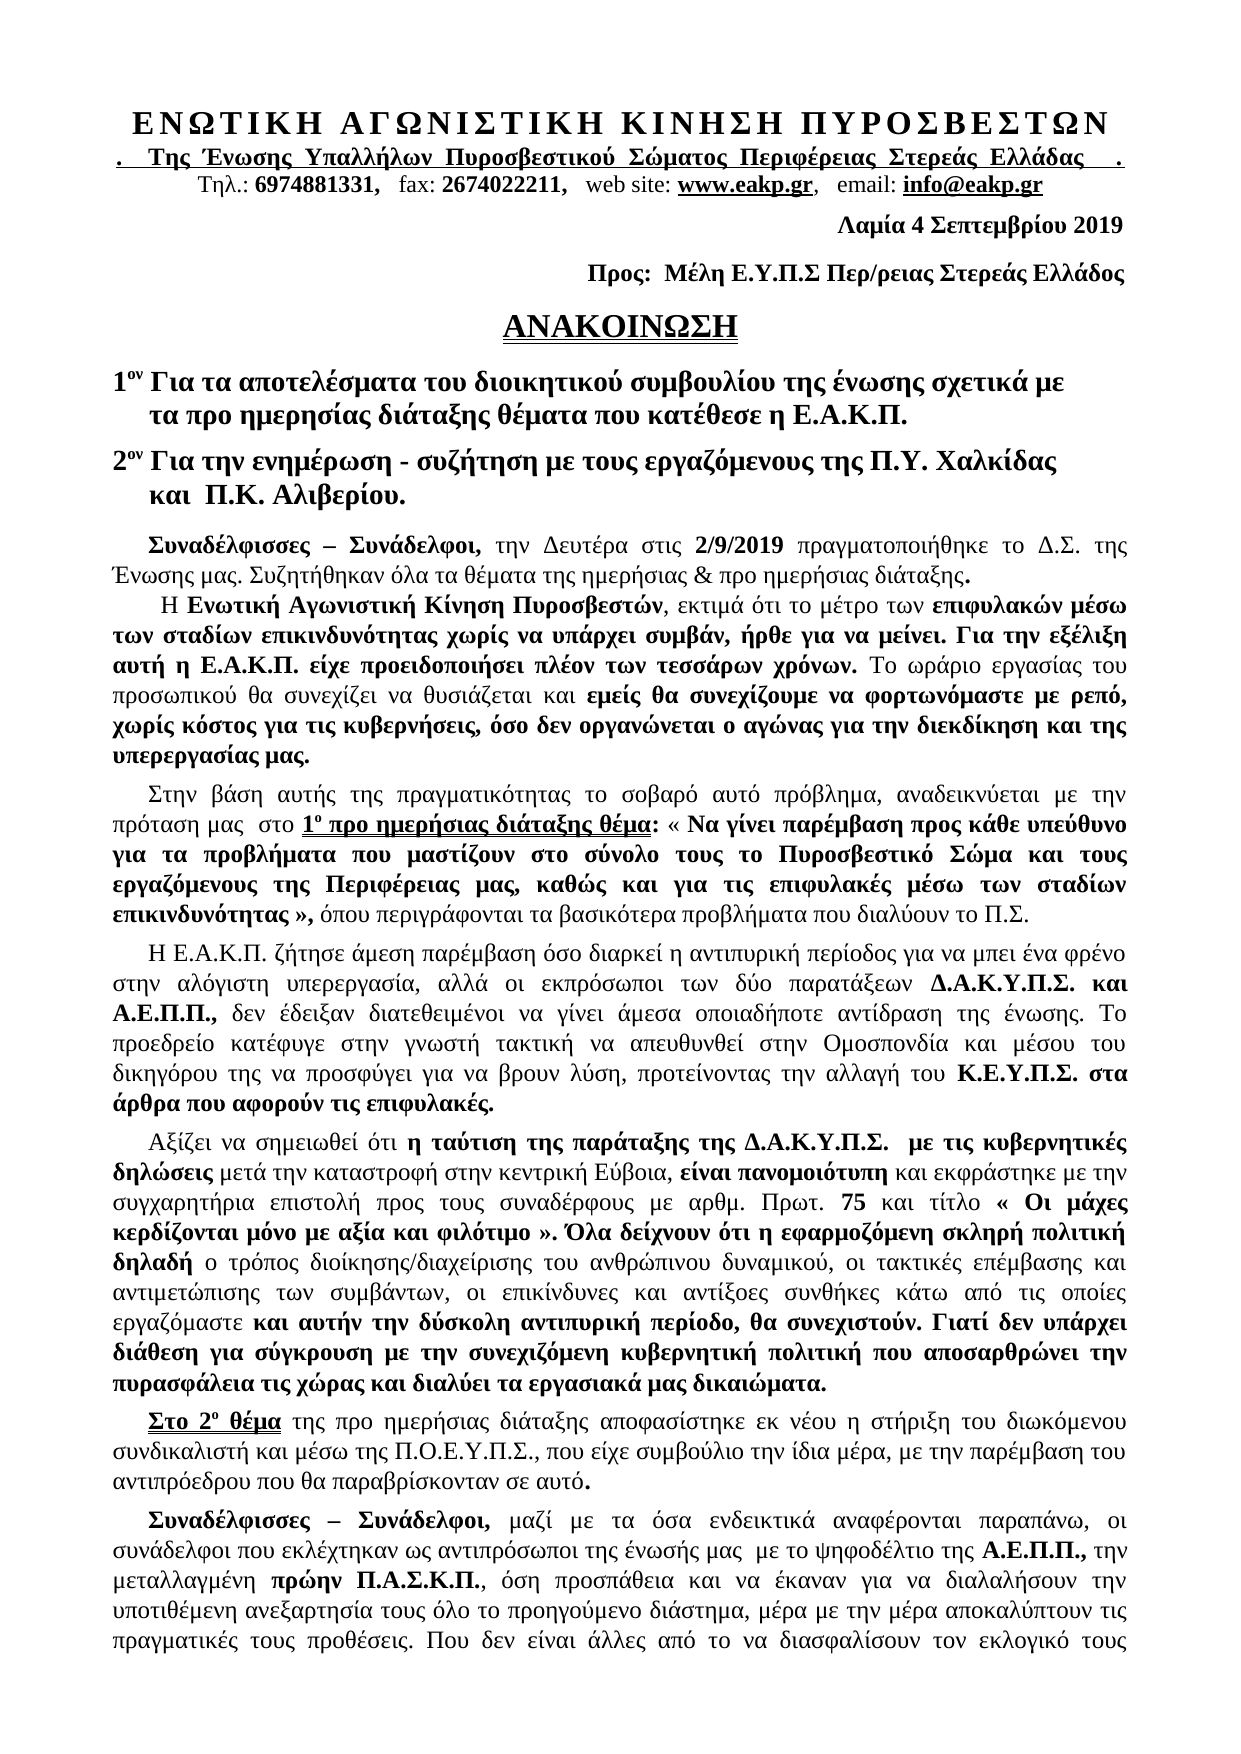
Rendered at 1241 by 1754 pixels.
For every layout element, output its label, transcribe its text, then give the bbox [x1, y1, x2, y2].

text Η Ε.Α.Κ.Π. ζήτησε άμεση παρέμβαση όσο διαρκεί η αντιπυρική περίοδος για να μπει ένα φρένο στην αλόγιστη υπερεργασία, αλλά οι εκπρόσωποι των δύο παρατάξεων Δ.Α.Κ.Υ.Π.Σ. και Α.Ε.Π.Π., δεν έδειξαν διατεθειμένοι να γίνει άμεσα οποιαδήποτε αντίδραση της ένωσης. Το προεδρείο κατέφυγε στην γνωστή τακτική να απευθυνθεί στην Ομοσπονδία και μέσου του δικηγόρου της να προσφύγει για να βρουν λύση, προτείνοντας την αλλαγή του Κ.Ε.Υ.Π.Σ. στα άρθρα που αφορούν τις επιφυλακές. [112, 938, 1128, 1117]
text και Π.Κ. Αλιβερίου. [112, 477, 1128, 511]
text . Της Ένωσης Υπαλλήλων Πυροσβεστικού Σώματος Περιφέρειας Στερεάς Ελλάδας . [112, 142, 1128, 171]
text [112, 1505, 1128, 1654]
text ΑΝΑΚΟΙΝΩΣΗ [112, 306, 1128, 345]
text Προς: Μέλη Ε.Υ.Π.Σ Περ/ρειας Στερεάς Ελλάδος [112, 258, 1128, 287]
text Αξίζει να σημειωθεί ότι η ταύτιση της παράταξης της Δ.Α.Κ.Υ.Π.Σ. με τις κυβερνητικές δηλώσεις μετά την καταστροφή στην κεντρική Εύβοια, είναι πανομοιότυπη και εκφράστηκε με την συγχαρητήρια επιστολή προς τους συναδέρφους με αρθμ. Πρωτ. 75 και τίτλο « Οι μάχες κερδίζονται μόνο με αξία και φιλότιμο ». Όλα δείχνουν ότι η εφαρμοζόμενη σκληρή πολιτική δηλαδή ο τρόπος διοίκησης/διαχείρισης του ανθρώπινου δυναμικού, οι τακτικές επέμβασης και αντιμετώπισης των συμβάντων, οι επικίνδυνες και αντίξοες συνθήκες κάτω από τις οποίες εργαζόμαστε και αυτήν την δύσκολη αντιπυρική περίοδο, θα συνεχιστούν. Γιατί δεν υπάρχει διάθεση για σύγκρουση με την συνεχιζόμενη κυβερνητική πολιτική που αποσαρθρώνει την πυρασφάλεια τις χώρας και διαλύει τα εργασιακά μας δικαιώματα. [112, 1127, 1128, 1396]
text Λαμία 4 Σεπτεμβρίου 2019 [112, 211, 1128, 239]
text τα προ ημερησίας διάταξης θέματα που κατέθεσε η Ε.Α.Κ.Π. [112, 397, 1128, 431]
text Συναδέλφισσες – Συνάδελφοι, την Δευτέρα στις 2/9/2019 πραγματοποιήθηκε το Δ.Σ. της Ένωσης μας. Συζητήθηκαν όλα τα θέματα της ημερήσιας & προ ημερήσιας διάταξης. [112, 530, 1128, 589]
text 1ον Για τα αποτελέσματα του διοικητικού συμβουλίου της ένωσης σχετικά με [112, 364, 1128, 397]
text Στην βάση αυτής της πραγματικότητας το σοβαρό αυτό πρόβλημα, αναδεικνύεται με την πρόταση μας στο 1ο προ ημερήσιας διάταξης θέμα: « Να γίνει παρέμβαση προς κάθε υπεύθυνο για τα προβλήματα που μαστίζουν στο σύνολο τους το Πυροσβεστικό Σώμα και τους εργαζόμενους της Περιφέρειας μας, καθώς και για τις επιφυλακές μέσω των σταδίων επικινδυνότητας », όπου περιγράφονται τα βασικότερα προβλήματα που διαλύουν το Π.Σ. [112, 779, 1128, 928]
text Στο 2ο θέμα της προ ημερήσιας διάταξης αποφασίστηκε εκ νέου η στήριξη του διωκόμενου συνδικαλιστή και μέσω της Π.Ο.Ε.Υ.Π.Σ., που είχε συμβούλιο την ίδια μέρα, με την παρέμβαση του αντιπρόεδρου που θα παραβρίσκονταν σε αυτό. [112, 1406, 1128, 1495]
text Τηλ.: 6974881331, fax: 2674022211, web site: www.eakp.gr, email: info@eakp.gr [112, 171, 1128, 198]
text 2ον Για την ενημέρωση - συζήτηση με τους εργαζόμενους της Π.Υ. Χαλκίδας [112, 443, 1128, 477]
text ΕΝΩΤΙΚΗ ΑΓΩΝΙΣΤΙΚΗ ΚΙΝΗΣΗ ΠΥΡΟΣΒΕΣΤΩΝ [112, 103, 1128, 142]
text Η Ενωτική Αγωνιστική Κίνηση Πυροσβεστών, εκτιμά ότι το μέτρο των επιφυλακών μέσω των σταδίων επικινδυνότητας χωρίς να υπάρχει συμβάν, ήρθε για να μείνει. Για την εξέλιξη αυτή η Ε.Α.Κ.Π. είχε προειδοποιήσει πλέον των τεσσάρων χρόνων. Το ωράριο εργασίας του προσωπικού θα συνεχίζει να θυσιάζεται και εμείς θα συνεχίζουμε να φορτωνόμαστε με ρεπό, χωρίς κόστος για τις κυβερνήσεις, όσο δεν οργανώνεται ο αγώνας για την διεκδίκηση και της υπερεργασίας μας. [112, 590, 1128, 769]
